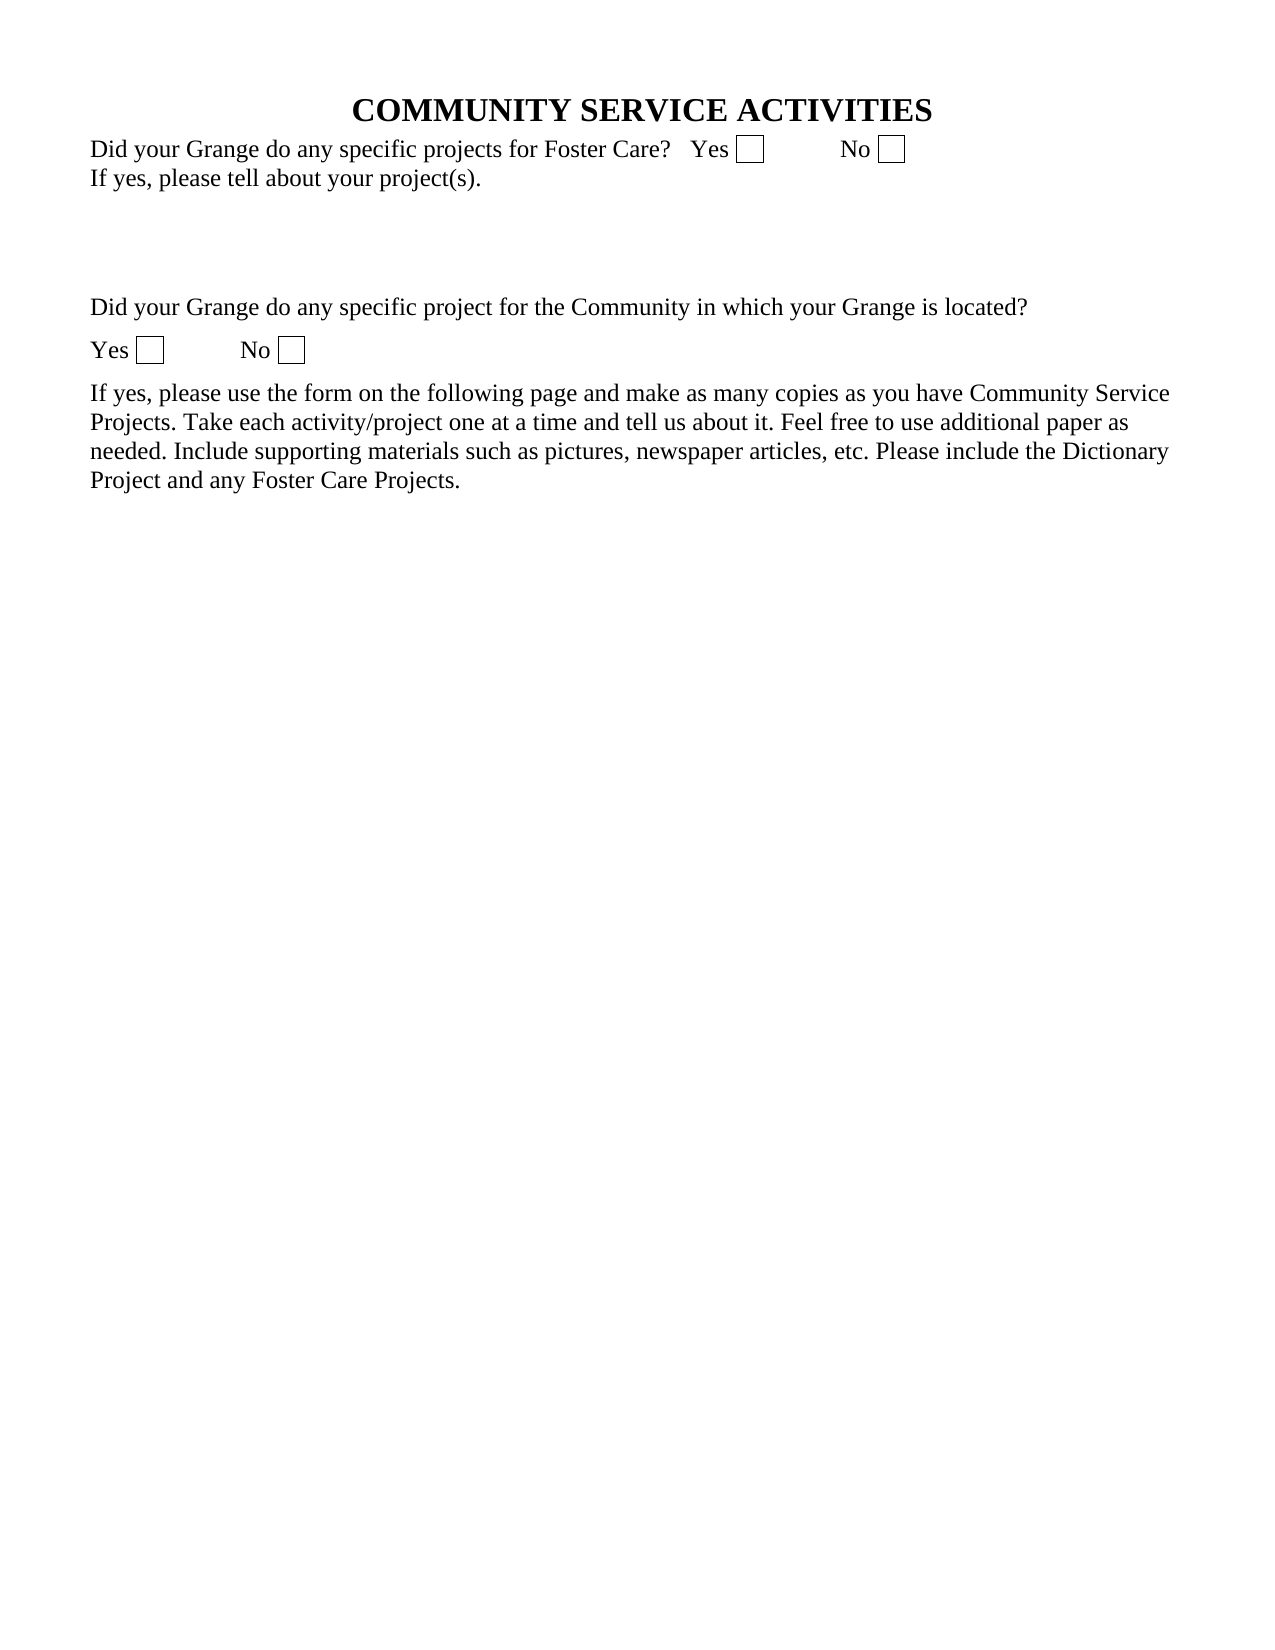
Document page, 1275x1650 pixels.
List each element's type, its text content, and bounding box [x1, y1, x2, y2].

list Yes No [90, 335, 1185, 364]
list COMMUNITY SERVICE ACTIVITIES [99, 90, 1185, 128]
list If yes, please use the form on the following page and make as many copies as you have Community Service Projects. Take each activity/project one at a time and tell us about it. Feel free to use additional paper as needed. Include supporting materials such as pictures, newspaper articles, etc. Please include the Dictionary Project and any Foster Care Projects. [90, 378, 1185, 493]
list Did your Grange do any specific project for the Community in which your Grange is located? [90, 292, 1185, 321]
list If yes, please tell about your project(s). [90, 163, 1185, 192]
list Did your Grange do any specific projects for Foster Care? Yes No [90, 134, 1185, 163]
